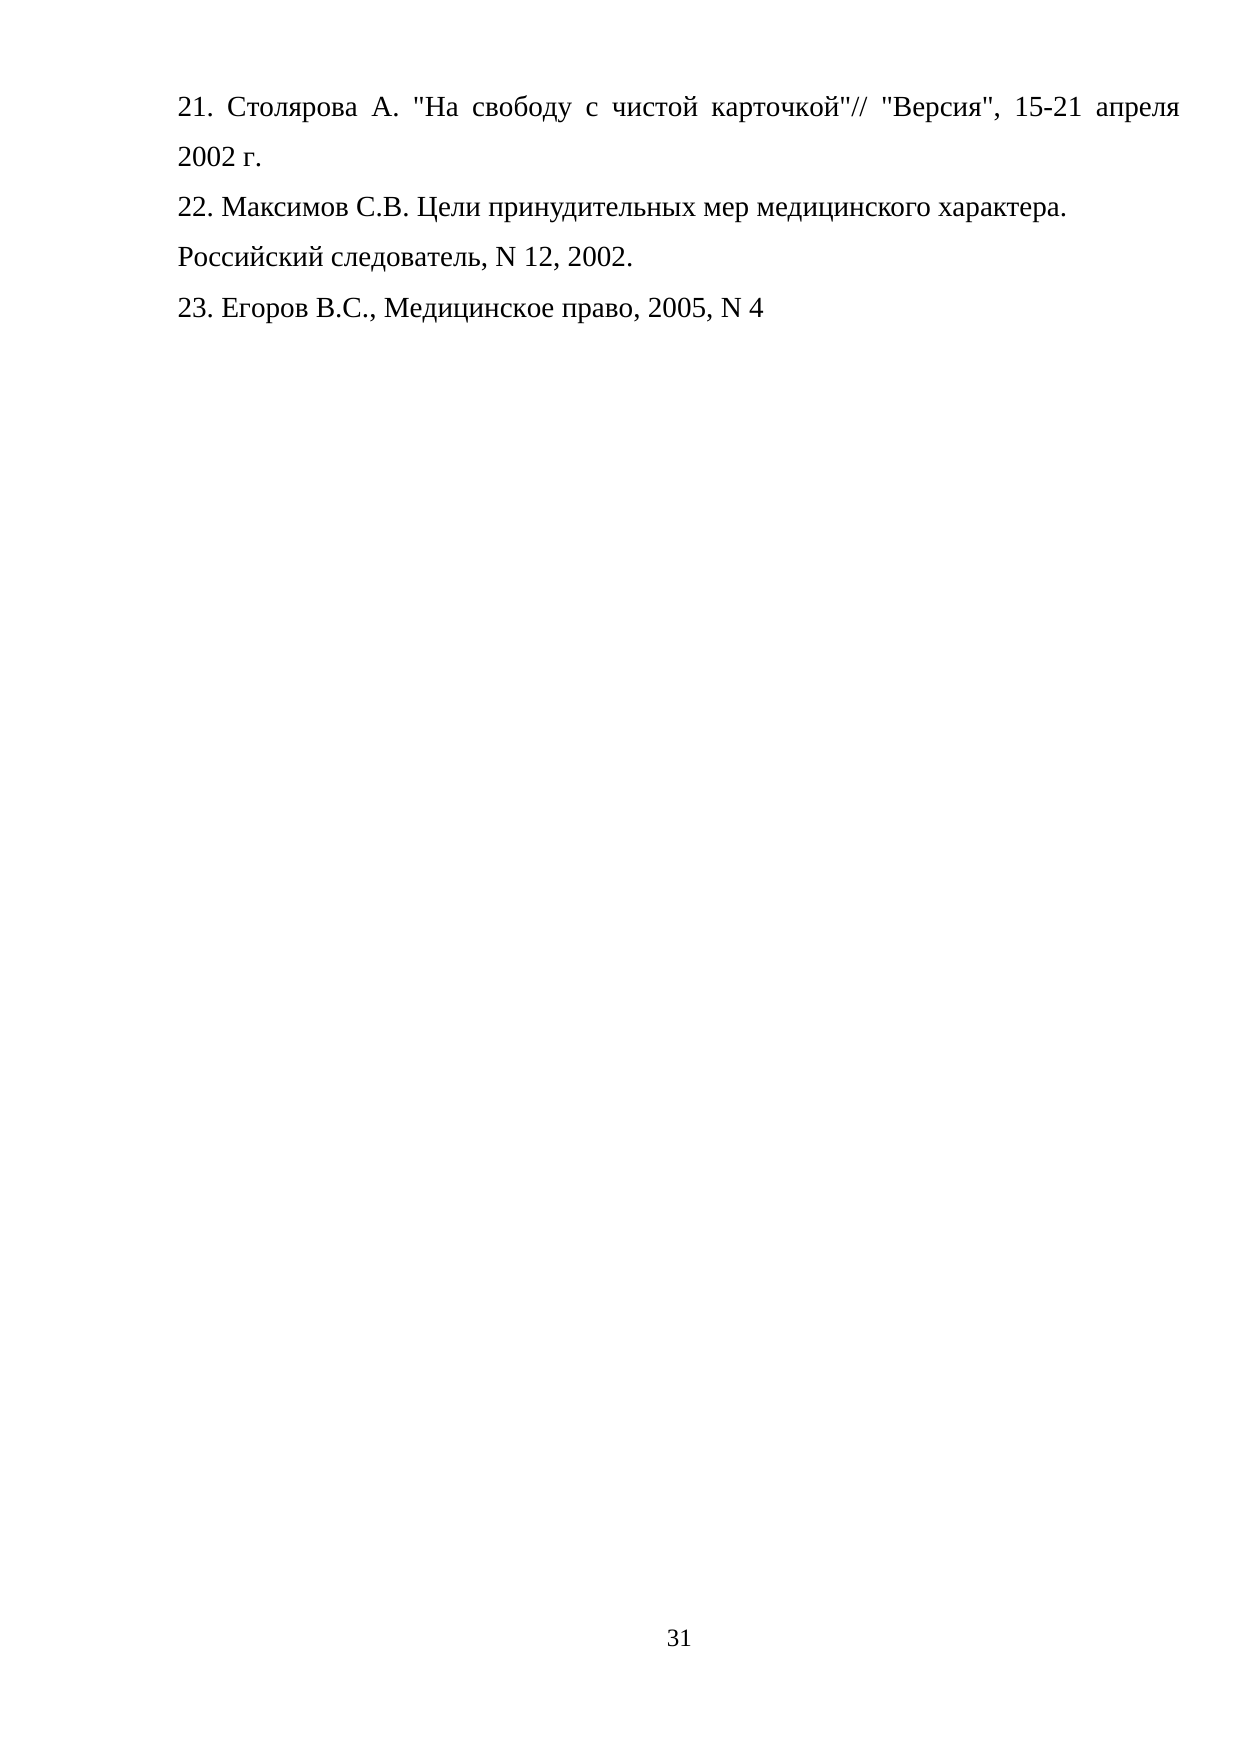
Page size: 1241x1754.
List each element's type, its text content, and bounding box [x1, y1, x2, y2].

text 23. Егоров В.С., Медицинское право, 2005, N 4 [177, 290, 1181, 323]
text 21. Столярова А. "На свободу с чистой карточкой"// "Версия", 15-21 апреля 2002 г. [177, 89, 1181, 172]
text 22. Максимов С.В. Цели принудительных мер медицинского характера. Российский следователь, N 12, 2002. [177, 189, 1181, 273]
